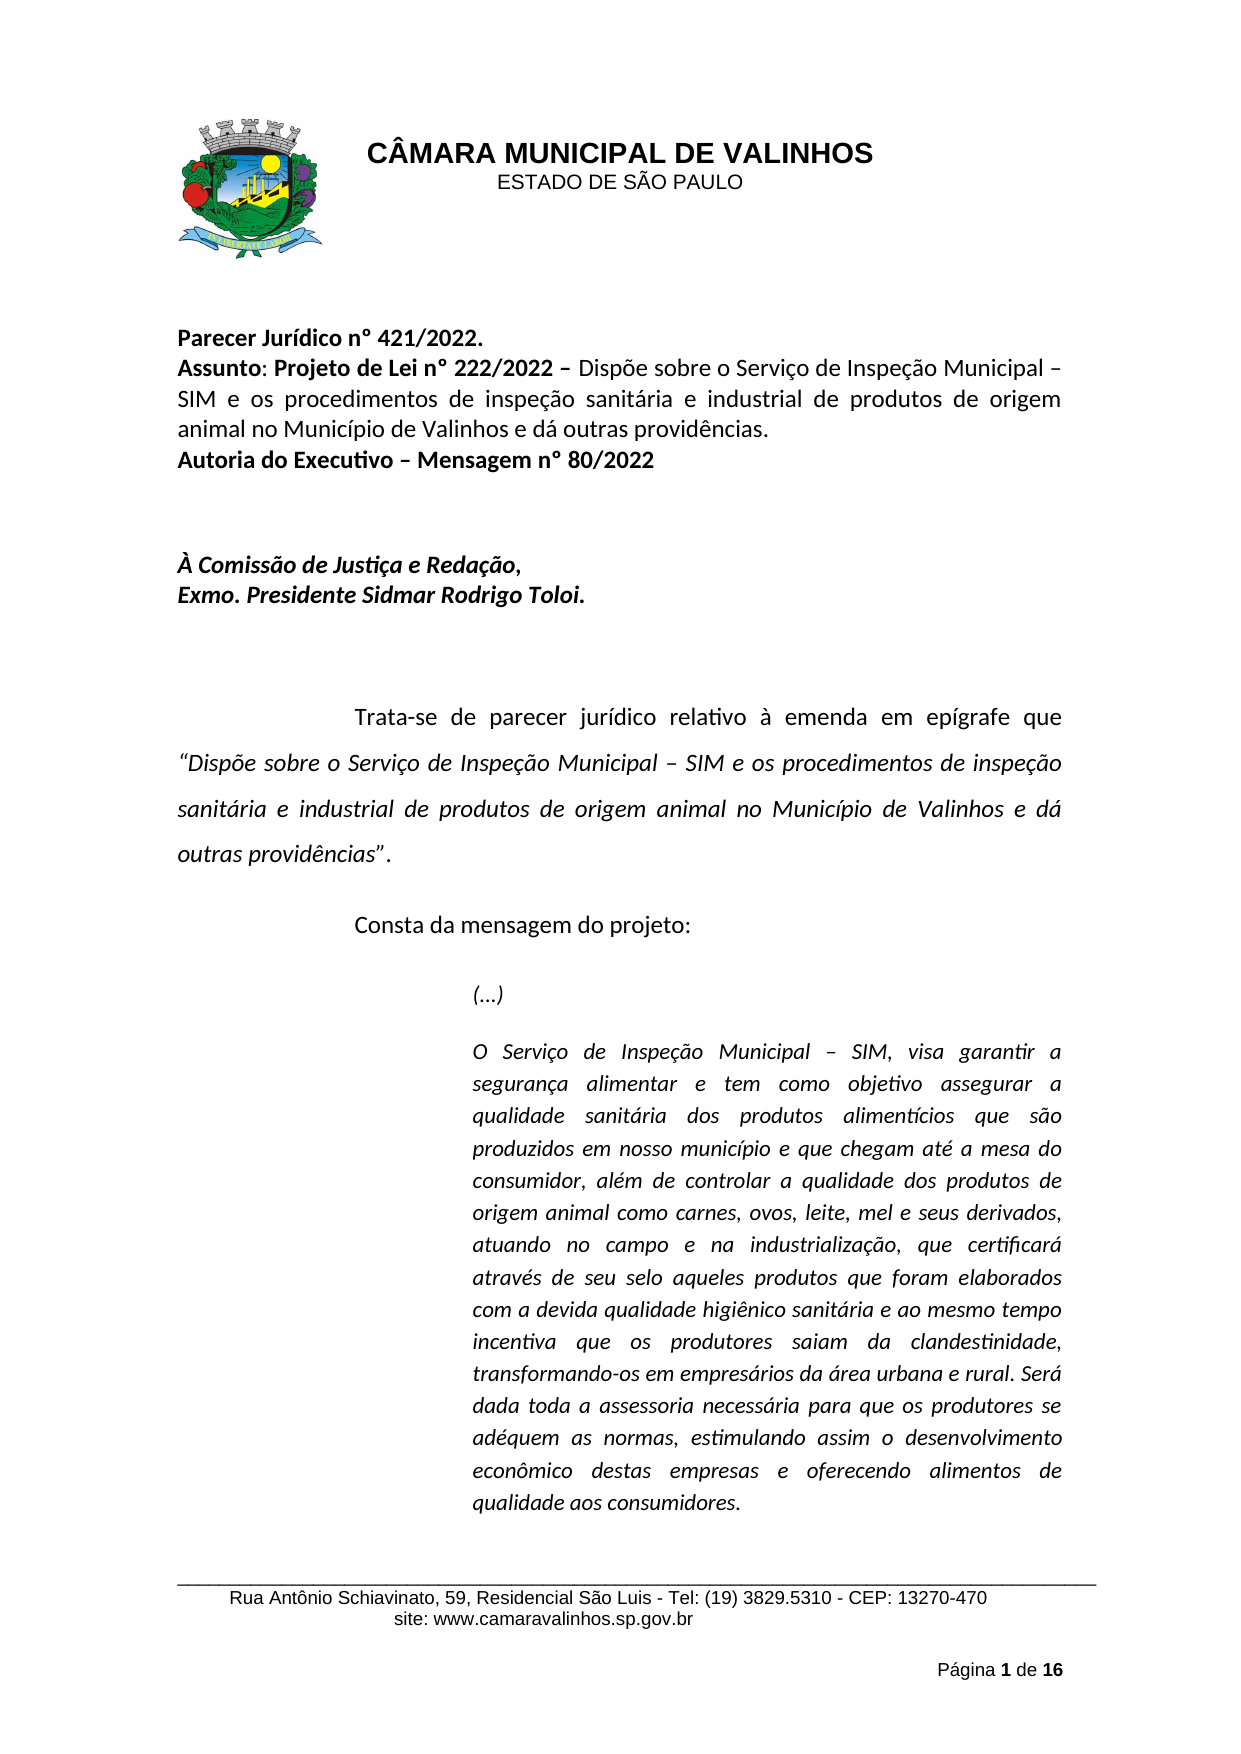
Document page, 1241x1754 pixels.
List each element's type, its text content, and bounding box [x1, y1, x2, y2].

text Assunto: Projeto de Lei nº 222/2022 – Dispõe sobre o Serviço de Inspeção Municipal – SIM e os procedimentos de inspeção sanitária e industrial de produtos de origem animal no Município de Valinhos e dá outras providências. [177, 352, 1063, 444]
text À Comissão de Justiça e Redação, [177, 549, 1063, 579]
text Trata-se de parecer jurídico relativo à emenda em epígrafe que “Dispõe sobre o Serviço de Inspeção Municipal – SIM e os procedimentos de inspeção sanitária e industrial de produtos de origem animal no Município de Valinhos e dá outras providências”. [177, 701, 1063, 869]
text (...) [472, 980, 1063, 1008]
text Autoria do Executivo – Mensagem nº 80/2022 [177, 444, 1063, 474]
text Exmo. Presidente Sidmar Rodrigo Toloi. [177, 579, 1063, 610]
text Parecer Jurídico nº 421/2022. [177, 322, 1063, 352]
text O Serviço de Inspeção Municipal – SIM, visa garantir a segurança alimentar e tem como objetivo assegurar a qualidade sanitária dos produtos alimentícios que são produzidos em nosso município e que chegam até a mesa do consumidor, além de controlar a qualidade dos produtos de origem animal como carnes, ovos, leite, mel e seus derivados, atuando no campo e na industrialização, que certificará através de seu selo aqueles produtos que foram elaborados com a devida qualidade higiênico sanitária e ao mesmo tempo incentiva que os produtores saiam da clandestinidade, transformando-os em empresários da área urbana e rural. Será dada toda a assessoria necessária para que os produtores se adéquem as normas, estimulando assim o desenvolvimento econômico destas empresas e oferecendo alimentos de qualidade aos consumidores. [472, 1037, 1063, 1516]
picture [178, 119, 323, 259]
text Consta da mensagem do projeto: [177, 909, 1063, 940]
